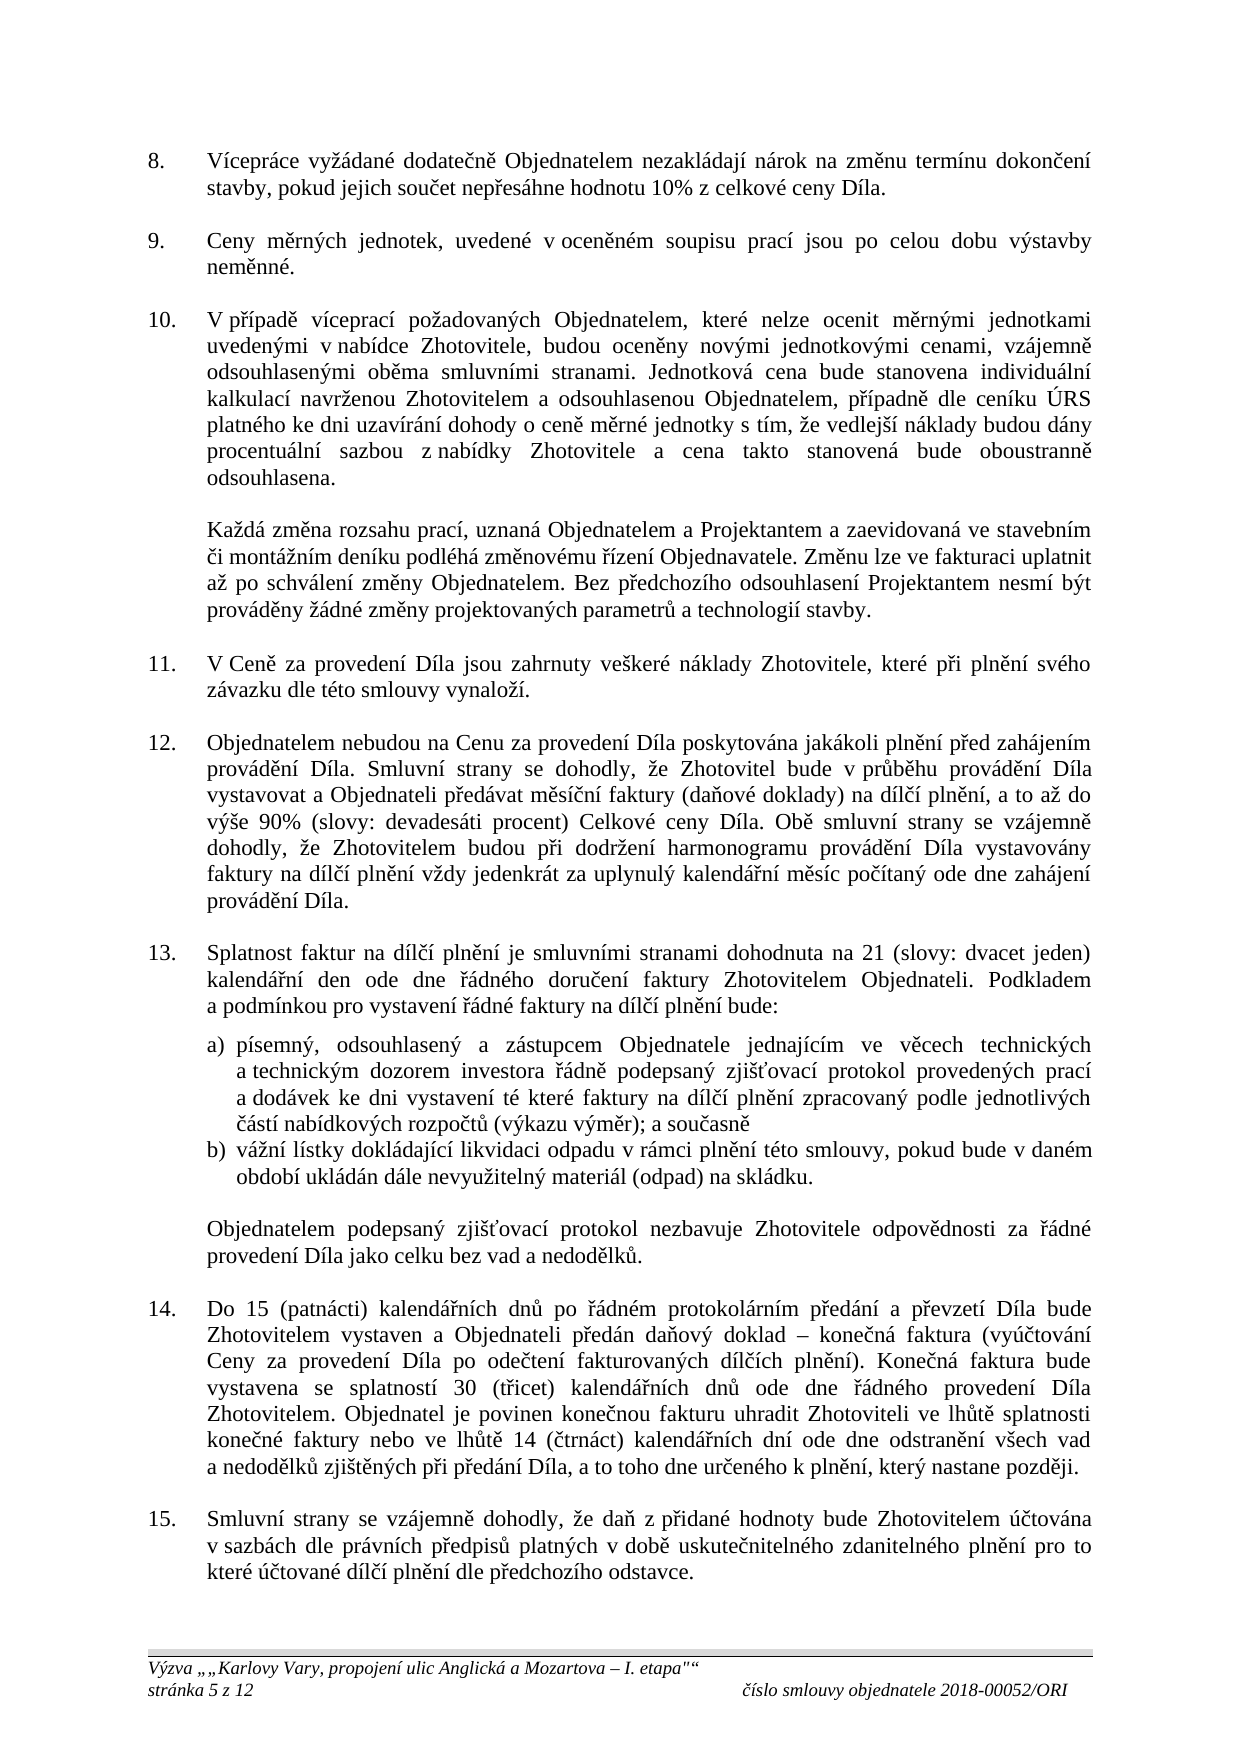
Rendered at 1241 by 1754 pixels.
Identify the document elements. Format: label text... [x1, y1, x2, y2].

list písemný, odsouhlasený a zástupcem Objednatele jednajícím ve věcech technických a technickým dozorem investora řádně podepsaný zjišťovací protokol provedených prací a dodávek ke dni vystavení té které faktury na dílčí plnění zpracovaný podle jednotlivých částí nabídkových rozpočtů (výkazu výměr); a současně [207, 1031, 1093, 1136]
list vážní lístky dokládající likvidaci odpadu v rámci plnění této smlouvy, pokud bude v daném období ukládán dále nevyužitelný materiál (odpad) na skládku. [207, 1136, 1093, 1189]
text Objednatelem podepsaný zjišťovací protokol nezbavuje Zhotovitele odpovědnosti za řádné provedení Díla jako celku bez vad a nedodělků. [207, 1216, 1093, 1268]
list Objednatelem nebudou na Cenu za provedení Díla poskytována jakákoli plnění před zahájením provádění Díla. Smluvní strany se dohodly, že Zhotovitel bude v průběhu provádění Díla vystavovat a Objednateli předávat měsíční faktury (daňové doklady) na dílčí plnění, a to až do výše 90% (slovy: devadesáti procent) Celkové ceny Díla. Obě smluvní strany se vzájemně dohodly, že Zhotovitelem budou při dodržení harmonogramu provádění Díla vystavovány faktury na dílčí plnění vždy jedenkrát za uplynulý kalendářní měsíc počítaný ode dne zahájení provádění Díla. [148, 729, 1093, 913]
list V případě víceprací požadovaných Objednatelem, které nelze ocenit měrnými jednotkami uvedenými v nabídce Zhotovitele, budou oceněny novými jednotkovými cenami, vzájemně odsouhlasenými oběma smluvními stranami. Jednotková cena bude stanovena individuální kalkulací navrženou Zhotovitelem a odsouhlasenou Objednatelem, případně dle ceníku ÚRS platného ke dni uzavírání dohody o ceně měrné jednotky s tím, že vedlejší náklady budou dány procentuální sazbou z nabídky Zhotovitele a cena takto stanovená bude oboustranně odsouhlasena. [148, 306, 1093, 490]
list Splatnost faktur na dílčí plnění je smluvními stranami dohodnuta na 21 (slovy: dvacet jeden) kalendářní den ode dne řádného doručení faktury Zhotovitelem Objednateli. Podkladem a podmínkou pro vystavení řádné faktury na dílčí plnění bude: [148, 939, 1093, 1018]
text 14. Do 15 (patnácti) kalendářních dnů po řádném protokolárním předání a převzetí Díla bude Zhotovitelem vystaven a Objednateli předán daňový doklad – konečná faktura (vyúčtování Ceny za provedení Díla po odečtení fakturovaných dílčích plnění). Konečná faktura bude vystavena se splatností 30 (třicet) kalendářních dnů ode dne řádného provedení Díla Zhotovitelem. Objednatel je povinen konečnou fakturu uhradit Zhotoviteli ve lhůtě splatnosti konečné faktury nebo ve lhůtě 14 (čtrnáct) kalendářních dní ode dne odstranění všech vad a nedodělků zjištěných při předání Díla, a to toho dne určeného k plnění, který nastane později. [148, 1294, 1093, 1479]
text 15. Smluvní strany se vzájemně dohodly, že daň z přidané hodnoty bude Zhotovitelem účtována v sazbách dle právních předpisů platných v době uskutečnitelného zdanitelného plnění pro to které účtované dílčí plnění dle předchozího odstavce. [148, 1505, 1093, 1584]
list V Ceně za provedení Díla jsou zahrnuty veškeré náklady Zhotovitele, které při plnění svého závazku dle této smlouvy vynaloží. [148, 649, 1093, 702]
list Vícepráce vyžádané dodatečně Objednatelem nezakládají nárok na změnu termínu dokončení stavby, pokud jejich součet nepřesáhne hodnotu 10% z celkové ceny Díla. [148, 148, 1093, 200]
text Každá změna rozsahu prací, uznaná Objednatelem a Projektantem a zaevidovaná ve stavebním či montážním deníku podléhá změnovému řízení Objednavatele. Změnu lze ve fakturaci uplatnit až po schválení změny Objednatelem. Bez předchozího odsouhlasení Projektantem nesmí být prováděny žádné změny projektovaných parametrů a technologií stavby. [207, 517, 1093, 622]
list Ceny měrných jednotek, uvedené v oceněném soupisu prací jsou po celou dobu výstavby neměnné. [148, 227, 1093, 279]
